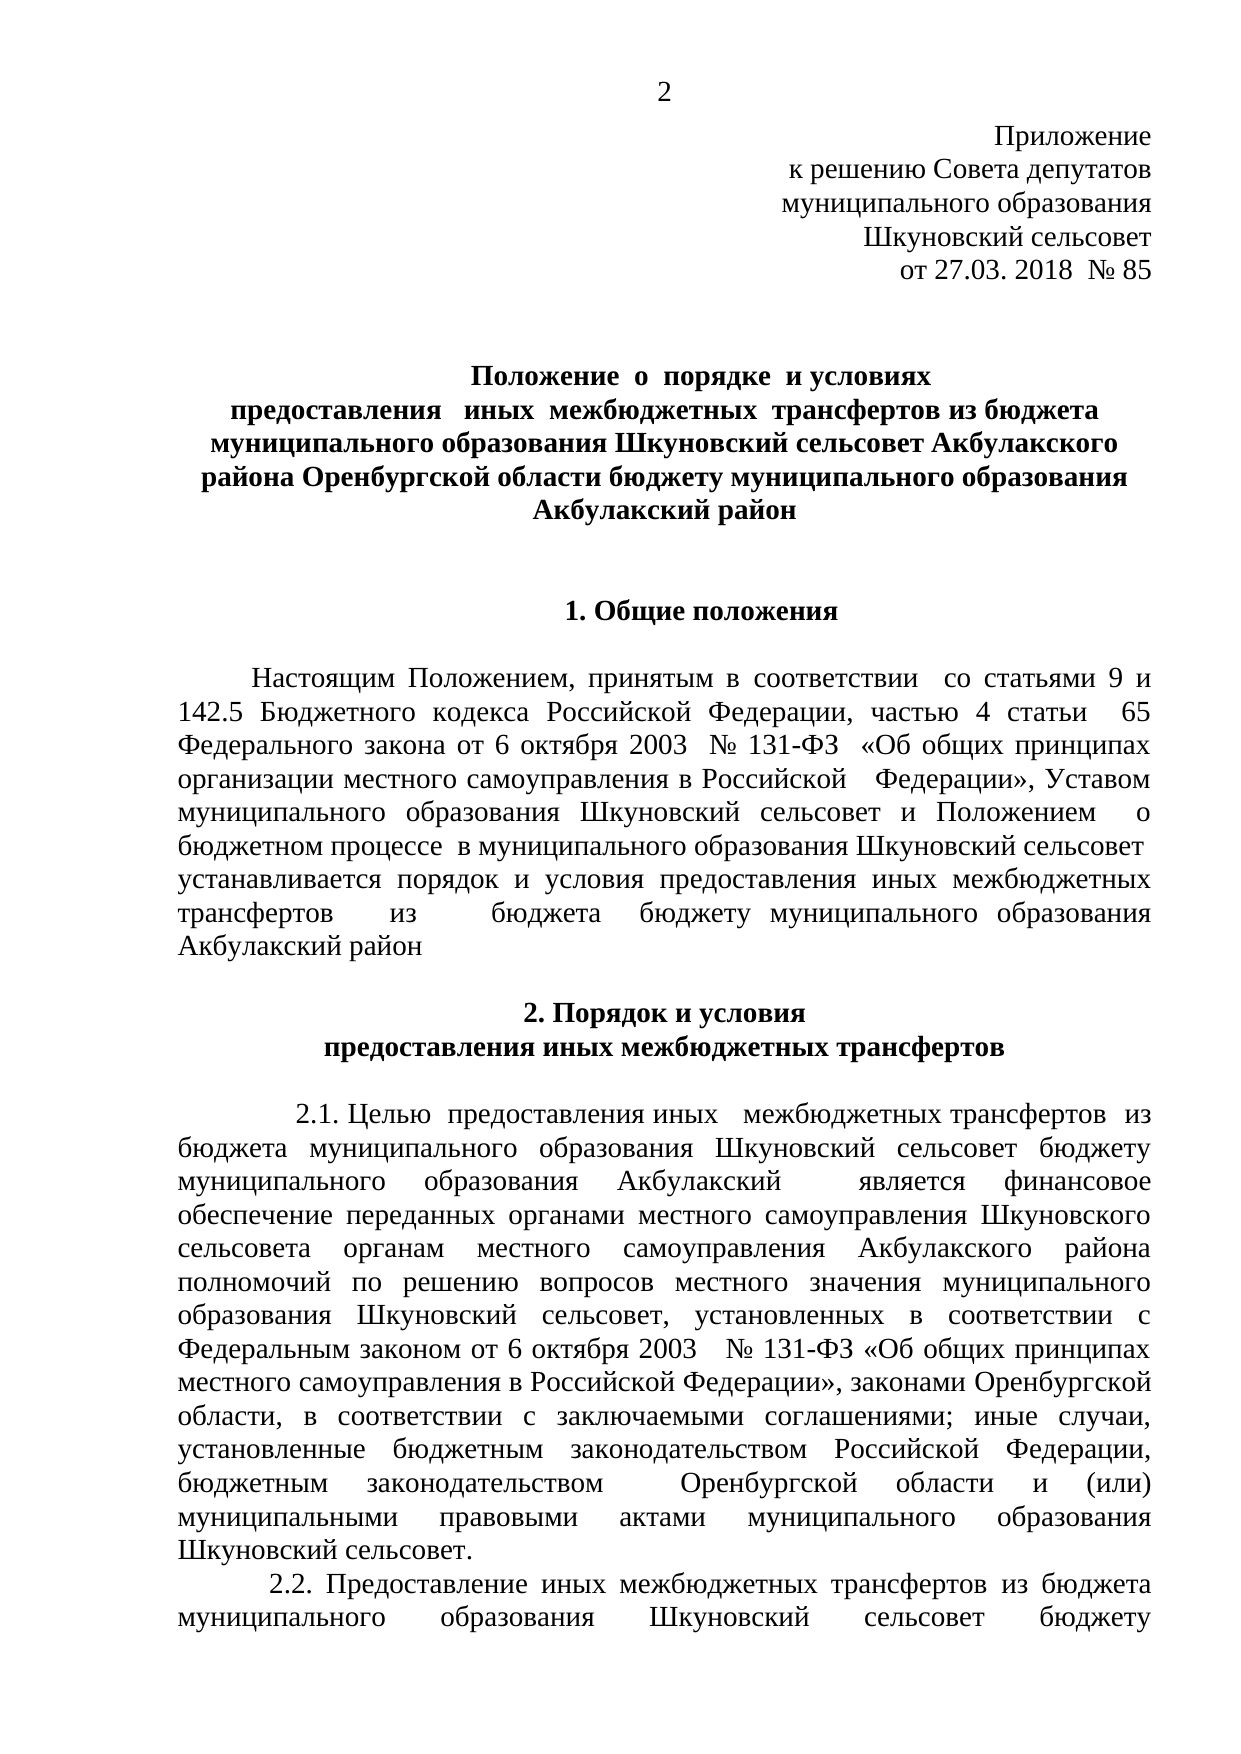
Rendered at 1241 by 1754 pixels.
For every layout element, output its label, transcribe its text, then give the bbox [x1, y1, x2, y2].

text 1. Общие положения [177, 593, 1152, 627]
text Настоящим Положением, принятым в соответствии со статьями 9 и 142.5 Бюджетного кодекса Российской Федерации, частью 4 статьи 65 Федерального закона от 6 октября 2003 № 131-ФЗ «Об общих принципах организации местного самоуправления в Российской Федерации», Уставом муниципального образования Шкуновский сельсовет и Положением о бюджетном процессе в муниципального образования Шкуновский сельсовет [177, 660, 1152, 861]
text от 27.03. 2018 № 85 [177, 252, 1152, 286]
text предоставления иных межбюджетных трансфертов из бюджета муниципального образования Шкуновский сельсовет Акбулакского района Оренбургской области бюджету муниципального образования Акбулакский район [177, 392, 1152, 526]
text Приложение к решению Совета депутатов муниципального образования [177, 118, 1152, 219]
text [177, 1566, 1152, 1633]
text 2. Порядок и условия [177, 996, 1152, 1029]
text устанавливается порядок и условия предоставления иных межбюджетных трансфертов из бюджета бюджету муниципального образования Акбулакский район [177, 861, 1152, 962]
text Шкуновский сельсовет [177, 219, 1152, 252]
text предоставления иных межбюджетных трансфертов [177, 1029, 1152, 1063]
text 2.1. Целью предоставления иных межбюджетных трансфертов из бюджета муниципального образования Шкуновский сельсовет бюджету муниципального образования Акбулакский является финансовое обеспечение переданных органами местного самоуправления Шкуновского сельсовета органам местного самоуправления Акбулакского района полномочий по решению вопросов местного значения муниципального образования Шкуновский сельсовет, установленных в соответствии с Федеральным законом от 6 октября 2003 № 131-ФЗ «Об общих принципах местного самоуправления в Российской Федерации», законами Оренбургской области, в соответствии с заключаемыми соглашениями; иные случаи, установленные бюджетным законодательством Российской Федерации, бюджетным законодательством Оренбургской области и (или) муниципальными правовыми актами муниципального образования Шкуновский сельсовет. [177, 1096, 1152, 1566]
text Положение о порядке и условиях [177, 358, 1152, 392]
